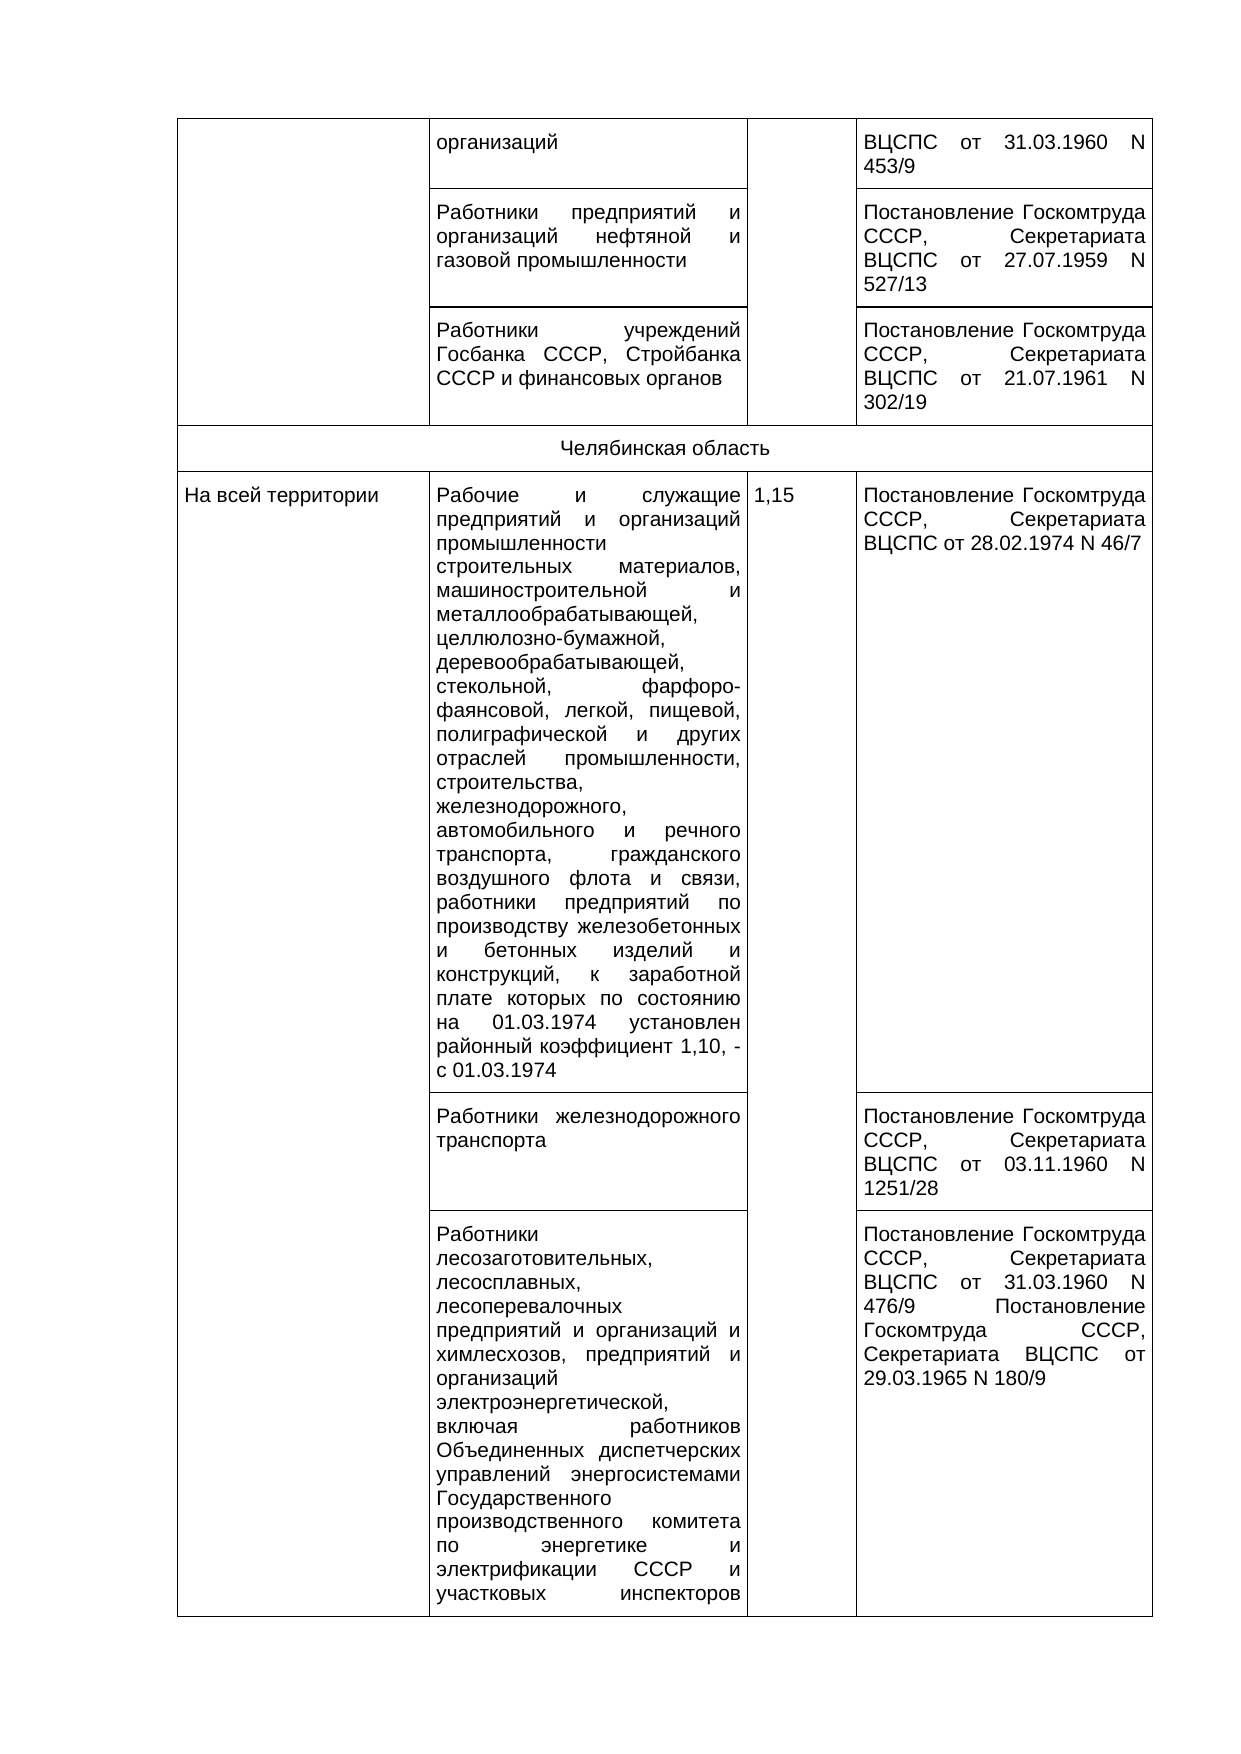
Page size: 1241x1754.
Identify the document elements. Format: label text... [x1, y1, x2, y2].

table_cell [430, 1211, 747, 1616]
table_cell Постановление Госкомтруда СССР, Секретариата ВЦСПС от 28.02.1974 N 46/7 [857, 472, 1152, 1092]
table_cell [857, 1211, 1152, 1616]
table_cell 1,15 [748, 472, 856, 1616]
table_cell Постановление Госкомтруда СССР, Секретариата ВЦСПС от 03.11.1960 N 1251/28 [857, 1093, 1152, 1210]
table_cell Работники предприятий и организаций нефтяной и газовой промышленности [430, 189, 747, 306]
table_cell На всей территории [178, 472, 429, 1616]
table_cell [430, 119, 747, 188]
table_cell Постановление Госкомтруда СССР, Секретариата ВЦСПС от 21.07.1961 N 302/19 [857, 308, 1152, 424]
table_cell Рабочие и служащие предприятий и организаций промышленности строительных материалов, машиностроительной и металлообрабатывающей, целлюлозно-бумажной, деревообрабатывающей, стекольной, фарфоро-фаянсовой, легкой, пищевой, полиграфической и других отраслей промышленности, строительства, железнодорожного, автомобильного и речного транспорта, гражданского воздушного флота и связи, работники предприятий по производству железобетонных и бетонных изделий и конструкций, к заработной плате которых по состоянию на 01.03.1974 установлен районный коэффициент 1,10, - с 01.03.1974 [430, 472, 747, 1092]
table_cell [857, 119, 1152, 188]
table_cell Работники железнодорожного транспорта [430, 1093, 747, 1210]
table_cell Постановление Госкомтруда СССР, Секретариата ВЦСПС от 27.07.1959 N 527/13 [857, 189, 1152, 306]
table_cell Работники учреждений Госбанка СССР, Стройбанка СССР и финансовых органов [430, 308, 747, 424]
table_cell Челябинская область [178, 426, 1152, 471]
